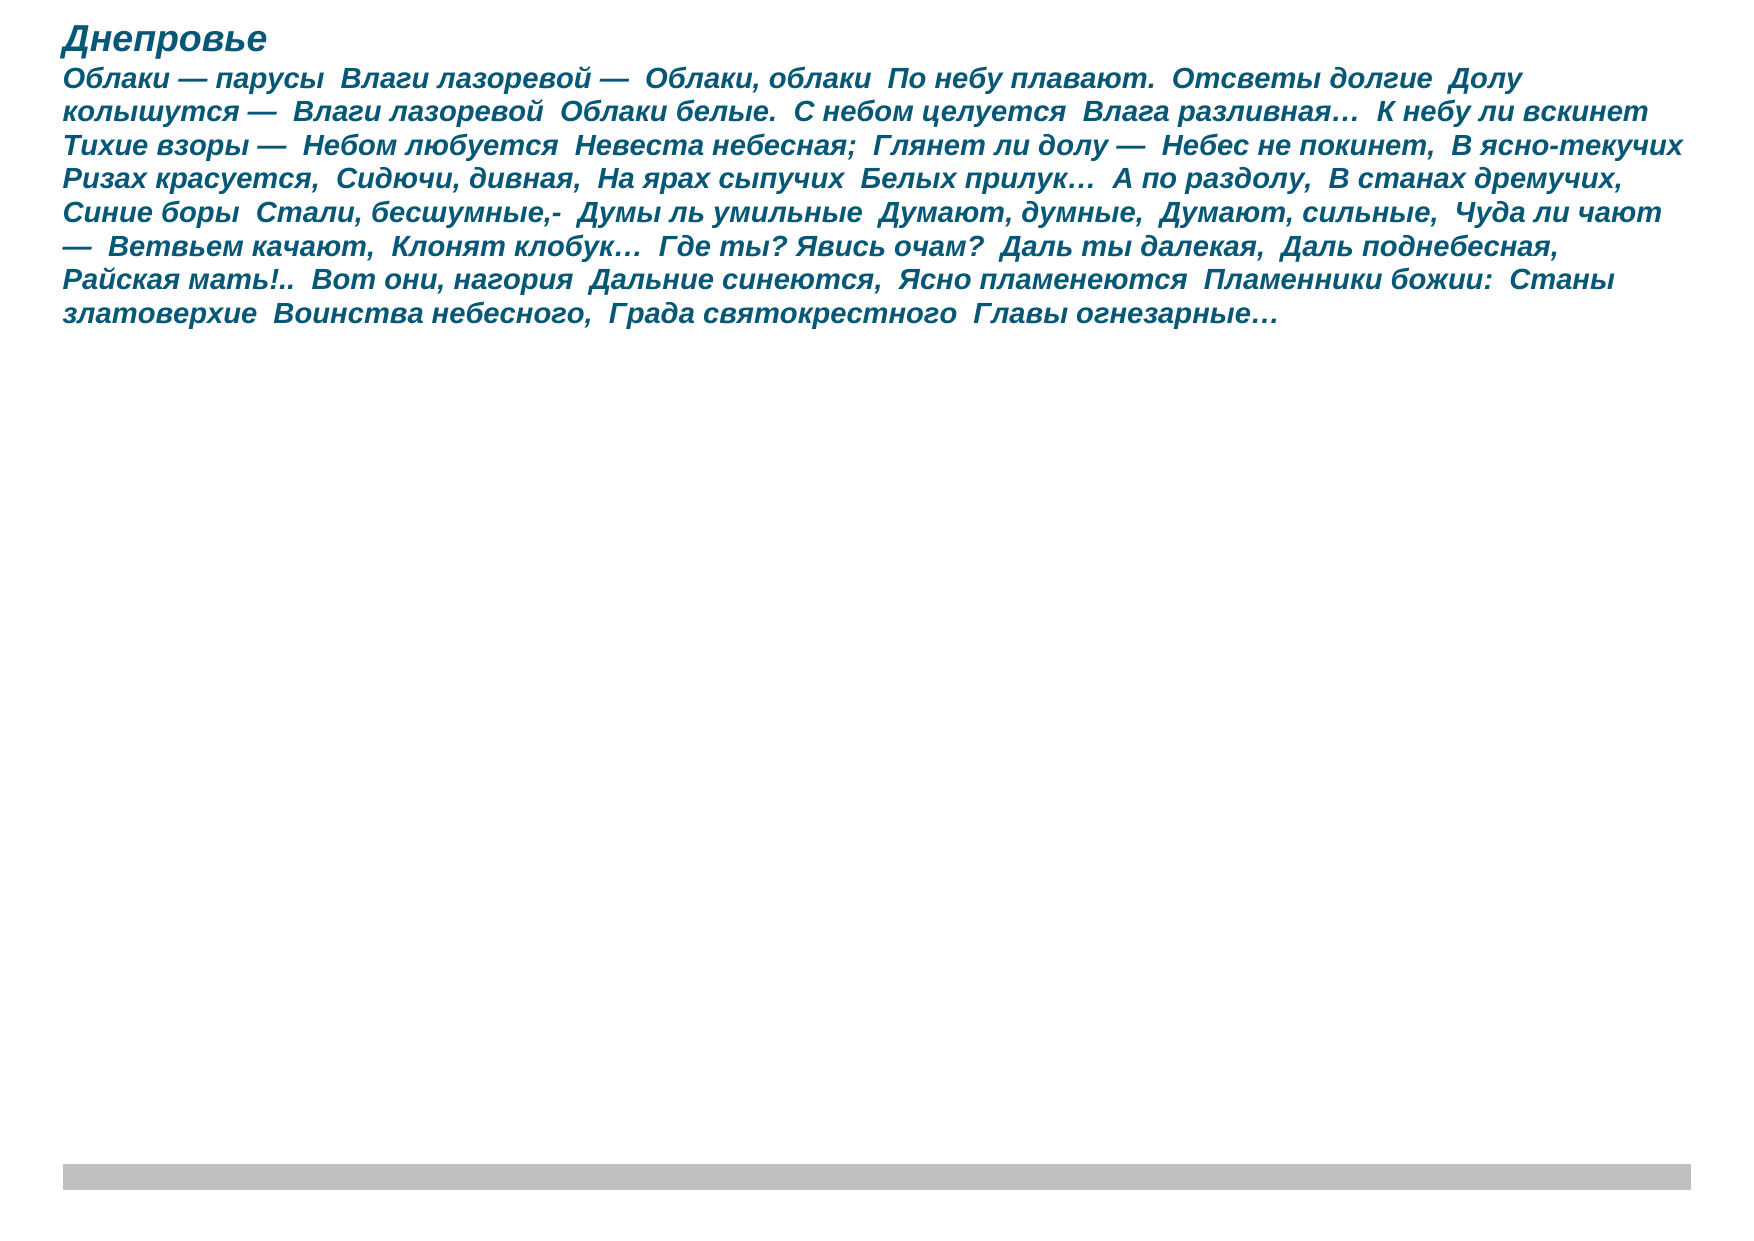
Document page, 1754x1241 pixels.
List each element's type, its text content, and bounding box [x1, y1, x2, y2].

subtitle Днепровье [62, 17, 1691, 60]
text Облаки — парусы [62, 61, 1691, 329]
